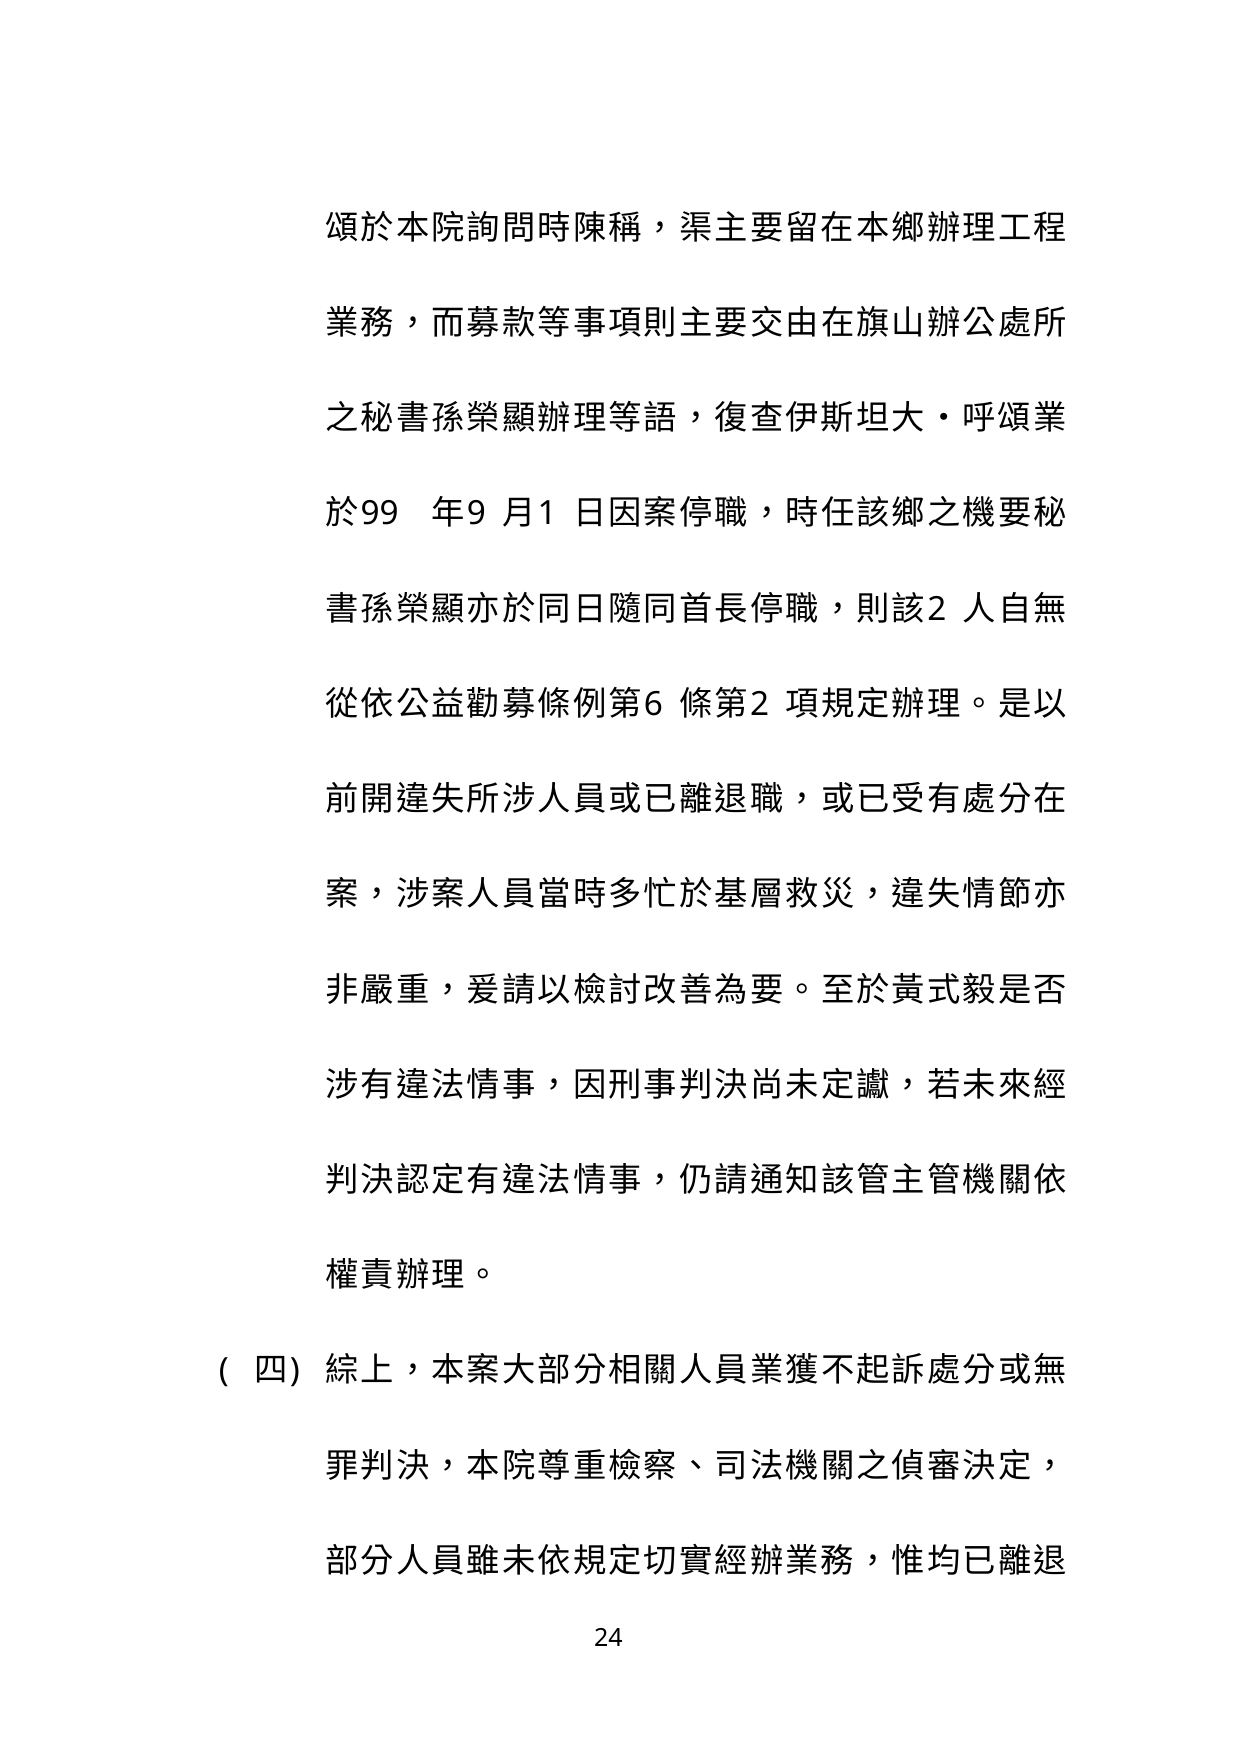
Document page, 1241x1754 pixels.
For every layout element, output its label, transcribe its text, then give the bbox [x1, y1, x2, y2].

subtitle 綜上，本案大部分相關人員業獲不起訴處分或無罪判決，本院尊重檢察、司法機關之偵審決定，部分人員雖未依規定切實經辦業務，惟均已離退職或受有處分在案；至本案刑事判決仍有1人尚未確定，若未來經判決而有違法情事，仍請依權責辦理。 [219, 1320, 1069, 1605]
